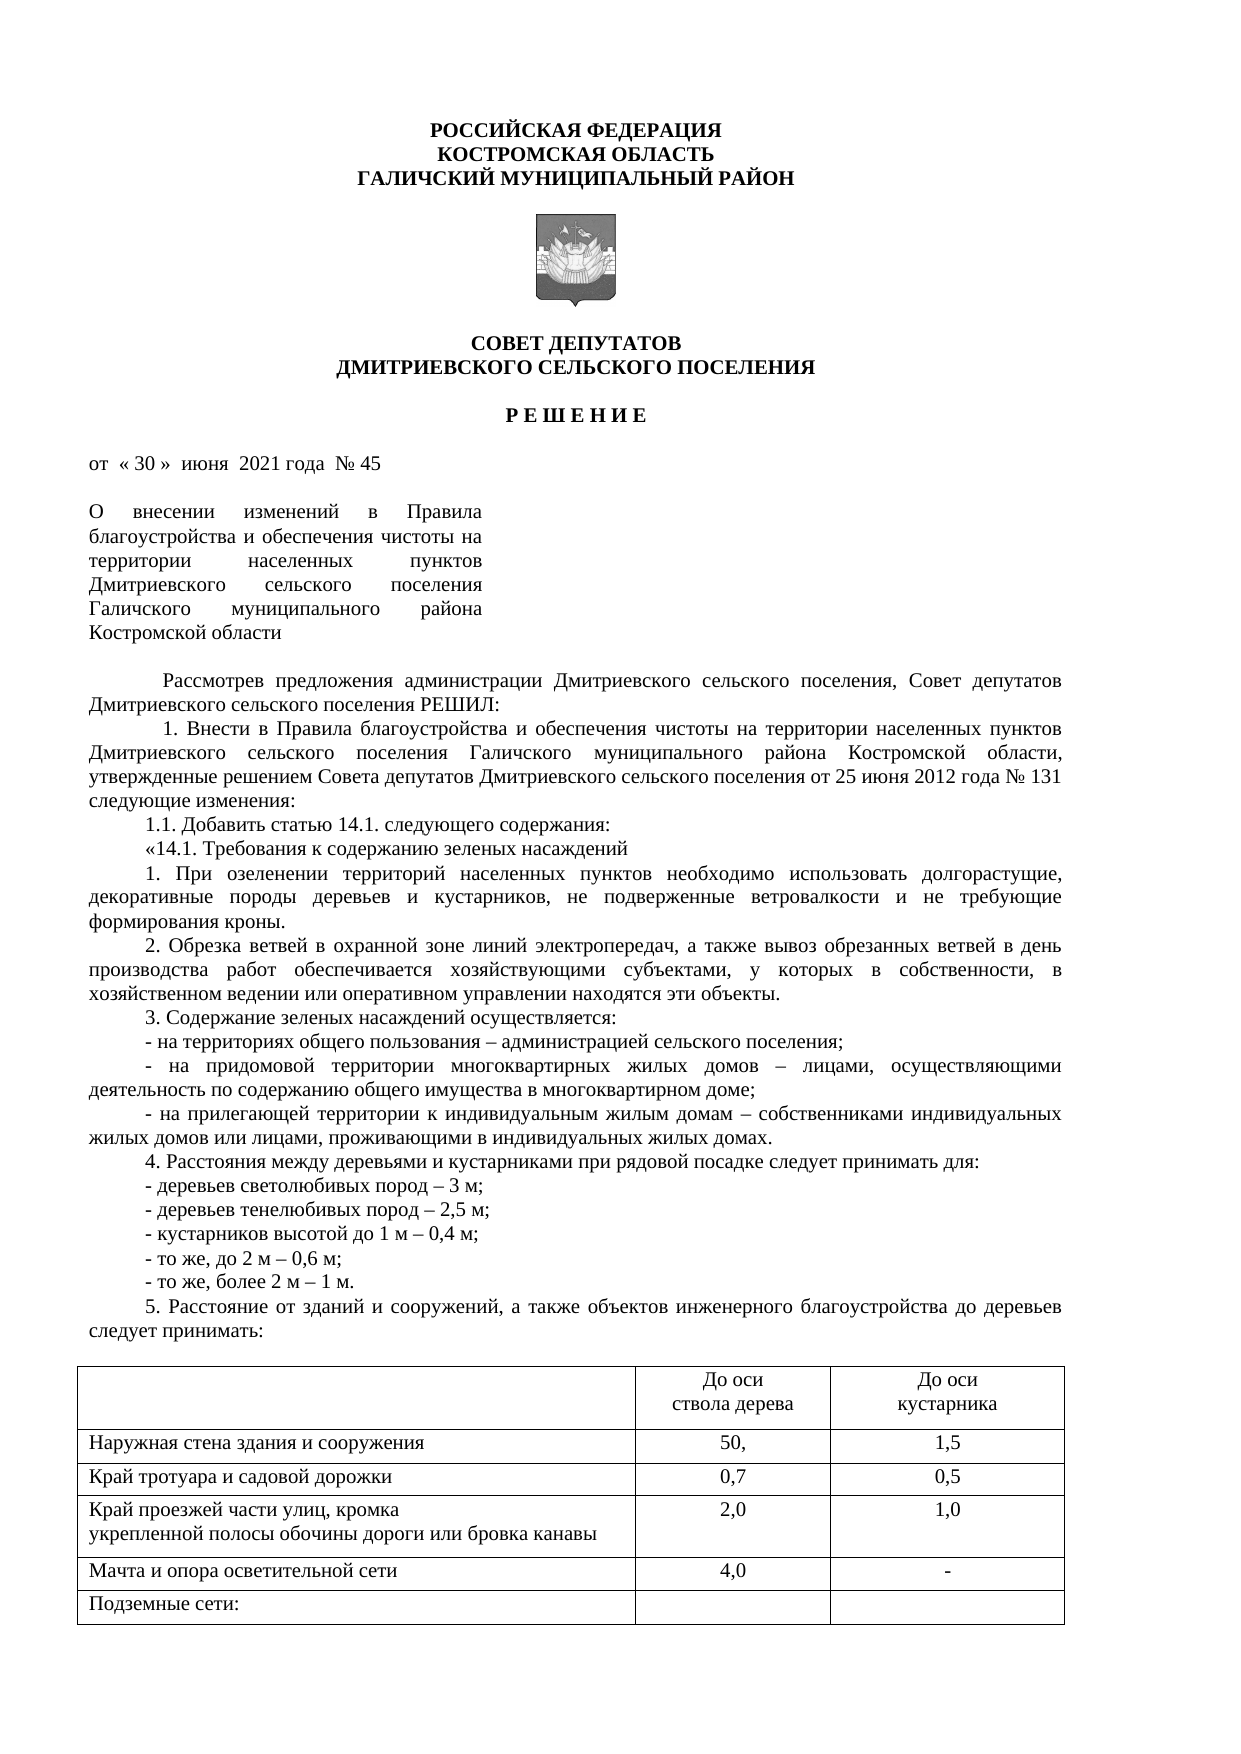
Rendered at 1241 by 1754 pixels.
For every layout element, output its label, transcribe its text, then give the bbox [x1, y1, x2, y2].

text ДМИТРИЕВСКОГО СЕЛЬСКОГО ПОСЕЛЕНИЯ [89, 355, 1063, 379]
table_cell 1,5 [831, 1430, 1064, 1463]
table_cell Край тротуара и садовой дорожки [78, 1464, 635, 1495]
text - то же, более 2 м – 1 м. [89, 1269, 1063, 1293]
table_cell Край проезжей части улиц, кромка укрепленной полосы обочины дороги или бровка канавы [78, 1496, 635, 1557]
picture [536, 214, 616, 307]
text 4. Расстояния между деревьями и кустарниками при рядовой посадке следует принимать для: [89, 1149, 1063, 1173]
table_cell - [831, 1558, 1064, 1589]
text - деревьев светолюбивых пород – 3 м; [89, 1173, 1063, 1197]
text - на территориях общего пользования – администрацией сельского поселения; [89, 1029, 1063, 1053]
text 1. При озеленении территорий населенных пунктов необходимо использовать долгорастущие, декоративные породы деревьев и кустарников, не подверженные ветровалкости и не требующие формирования кроны. [89, 860, 1063, 933]
text - то же, до 2 м – 0,6 м; [89, 1245, 1063, 1269]
table_cell 1,0 [831, 1496, 1064, 1557]
table_header [78, 1367, 635, 1428]
text от « 30 » июня 2021 года № 45 [89, 451, 1063, 475]
text «14.1. Требования к содержанию зеленых насаждений [89, 836, 1063, 860]
table_cell Мачта и опора осветительной сети [78, 1558, 635, 1589]
table_cell 2,0 [636, 1496, 830, 1557]
text КОСТРОМСКАЯ ОБЛАСТЬ [89, 142, 1063, 166]
table_cell Наружная стена здания и сооружения [78, 1430, 635, 1463]
table_cell [831, 1591, 1064, 1624]
table_header До оси кустарника [831, 1367, 1064, 1428]
text 3. Содержание зеленых насаждений осуществляется: [89, 1005, 1063, 1029]
text Рассмотрев предложения администрации Дмитриевского сельского поселения, Совет депутатов Дмитриевского сельского поселения РЕШИЛ: [89, 668, 1063, 716]
text О внесении изменений в Правила благоустройства и обеспечения чистоты на территории населенных пунктов Дмитриевского сельского поселения Галичского муниципального района Костромской области [89, 499, 482, 644]
text 1. Внести в Правила благоустройства и обеспечения чистоты на территории населенных пунктов Дмитриевского сельского поселения Галичского муниципального района Костромской области, утвержденные решением Совета депутатов Дмитриевского сельского поселения от 25 июня 2012 года № 131 следующие изменения: [89, 716, 1063, 812]
text ГАЛИЧСКИЙ МУНИЦИПАЛЬНЫЙ РАЙОН [89, 166, 1063, 190]
text Р Е Ш Е Н И Е [89, 403, 1063, 427]
table_cell 0,7 [636, 1464, 830, 1495]
table_header До оси ствола дерева [636, 1367, 830, 1428]
text СОВЕТ ДЕПУТАТОВ [89, 331, 1063, 355]
text 1.1. Добавить статью 14.1. следующего содержания: [89, 812, 1063, 836]
text 2. Обрезка ветвей в охранной зоне линий электропередач, а также вывоз обрезанных ветвей в день производства работ обеспечивается хозяйствующими субъектами, у которых в собственности, в хозяйственном ведении или оперативном управлении находятся эти объекты. [89, 933, 1063, 1005]
text - на придомовой территории многоквартирных жилых домов – лицами, осуществляющими деятельность по содержанию общего имущества в многоквартирном доме; [89, 1053, 1063, 1101]
text 5. Расстояние от зданий и сооружений, а также объектов инженерного благоустройства до деревьев следует принимать: [89, 1293, 1063, 1342]
table_cell 50, [636, 1430, 830, 1463]
text - кустарников высотой до 1 м – 0,4 м; [89, 1221, 1063, 1245]
table_cell 0,5 [831, 1464, 1064, 1495]
table_cell [636, 1591, 830, 1624]
text - деревьев тенелюбивых пород – 2,5 м; [89, 1197, 1063, 1221]
table_cell 4,0 [636, 1558, 830, 1589]
table_cell Подземные сети: [78, 1591, 635, 1624]
text - на прилегающей территории к индивидуальным жилым домам – собственниками индивидуальных жилых домов или лицами, проживающими в индивидуальных жилых домах. [89, 1101, 1063, 1149]
text РОССИЙСКАЯ ФЕДЕРАЦИЯ [89, 118, 1063, 142]
